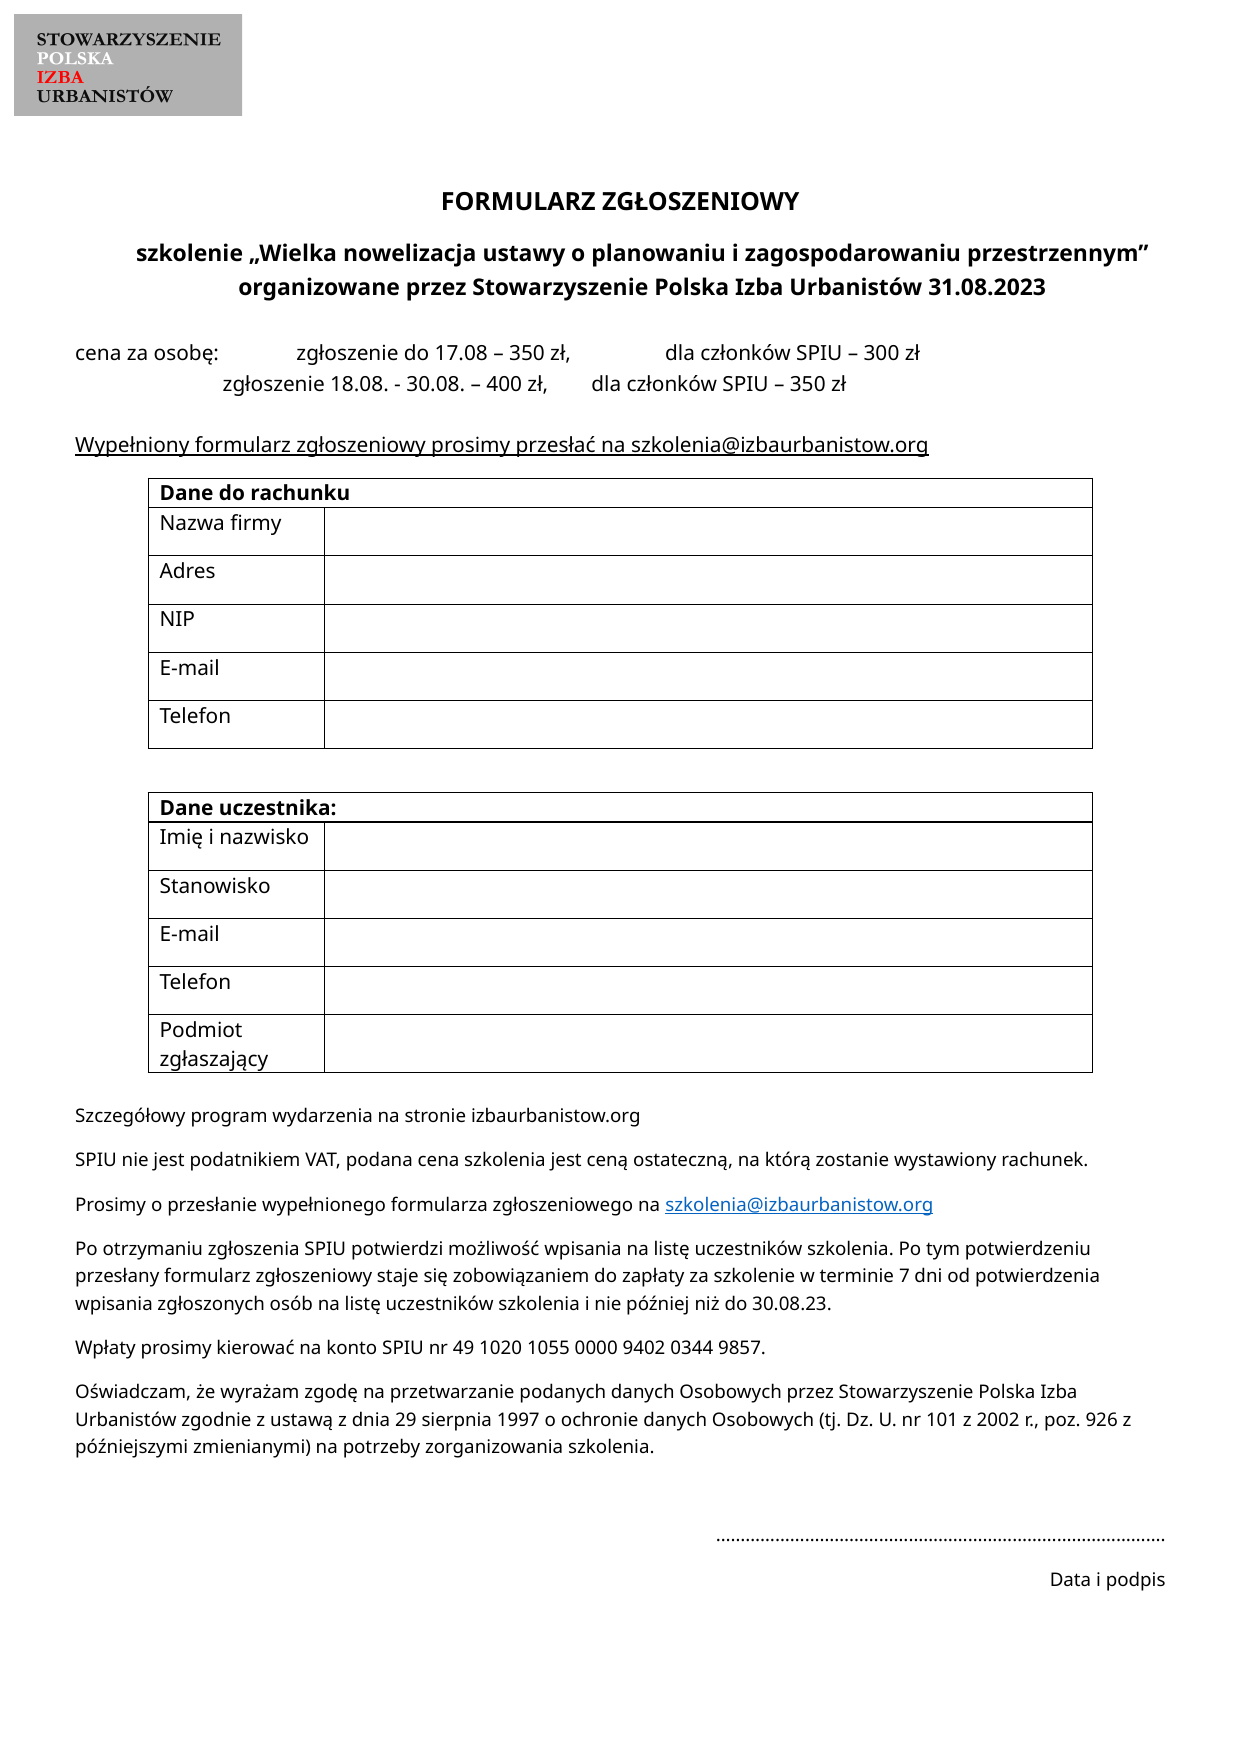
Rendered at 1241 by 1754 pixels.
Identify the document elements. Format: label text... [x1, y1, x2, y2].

text zgłoszenie 18.08. - 30.08. – 400 zł, dla członków SPIU – 350 zł [75, 369, 1165, 397]
text ………………………………………………………………………………. [75, 1522, 1165, 1547]
table_cell Imię i nazwisko [149, 823, 324, 870]
text organizowane przez Stowarzyszenie Polska Izba Urbanistów 31.08.2023 [75, 271, 1209, 302]
text cena za osobę: zgłoszenie do 17.08 – 350 zł, dla członków SPIU – 300 zł [75, 338, 1165, 367]
table_cell Nazwa firmy [149, 508, 324, 555]
table_cell [325, 508, 1092, 555]
table_cell [325, 967, 1092, 1014]
table_cell [325, 701, 1092, 748]
table_cell Adres [149, 556, 324, 603]
table_cell [325, 653, 1092, 700]
table_cell [325, 1015, 1092, 1072]
text Po otrzymaniu zgłoszenia SPIU potwierdzi możliwość wpisania na listę uczestników szkolenia. Po tym potwierdzeniu przesłany formularz zgłoszeniowy staje się zobowiązaniem do zapłaty za szkolenie w terminie 7 dni od potwierdzenia wpisania zgłoszonych osób na listę uczestników szkolenia i nie później niż do 30.08.23. [75, 1235, 1165, 1316]
text Wpłaty prosimy kierować na konto SPIU nr 49 1020 1055 0000 9402 0344 9857. [75, 1334, 1165, 1360]
table_cell [325, 556, 1092, 603]
text Prosimy o przesłanie wypełnionego formularza zgłoszeniowego na szkolenia@izbaurbanistow.org [75, 1191, 1165, 1216]
table_cell E-mail [149, 919, 324, 966]
table_cell Stanowisko [149, 871, 324, 918]
table_cell [325, 605, 1092, 652]
table_cell [325, 871, 1092, 918]
text Data i podpis [75, 1566, 1165, 1591]
text FORMULARZ ZGŁOSZENIOWY [75, 184, 1165, 218]
text Szczegółowy program wydarzenia na stronie izbaurbanistow.org [75, 1102, 1165, 1128]
table_cell E-mail [149, 653, 324, 700]
table_cell Podmiot zgłaszający [149, 1015, 324, 1072]
text Oświadczam, że wyrażam zgodę na przetwarzanie podanych danych Osobowych przez Stowarzyszenie Polska Izba Urbanistów zgodnie z ustawą z dnia 29 sierpnia 1997 o ochronie danych Osobowych (tj. Dz. U. nr 101 z 2002 r., poz. 926 z późniejszymi zmienianymi) na potrzeby zorganizowania szkolenia. [75, 1378, 1165, 1459]
table_cell Telefon [149, 701, 324, 748]
table_cell Telefon [149, 967, 324, 1014]
table_cell [325, 919, 1092, 966]
text SPIU nie jest podatnikiem VAT, podana cena szkolenia jest ceną ostateczną, na którą zostanie wystawiony rachunek. [75, 1147, 1165, 1172]
table_header Dane do rachunku [149, 479, 1092, 507]
table_cell [325, 823, 1092, 870]
table_cell NIP [149, 605, 324, 652]
picture [14, 14, 242, 116]
table_header Dane uczestnika: [149, 793, 1092, 821]
text Wypełniony formularz zgłoszeniowy prosimy przesłać na szkolenia@izbaurbanistow.org [75, 430, 1165, 459]
text szkolenie „Wielka nowelizacja ustawy o planowaniu i zagospodarowaniu przestrzennym” [75, 237, 1209, 268]
